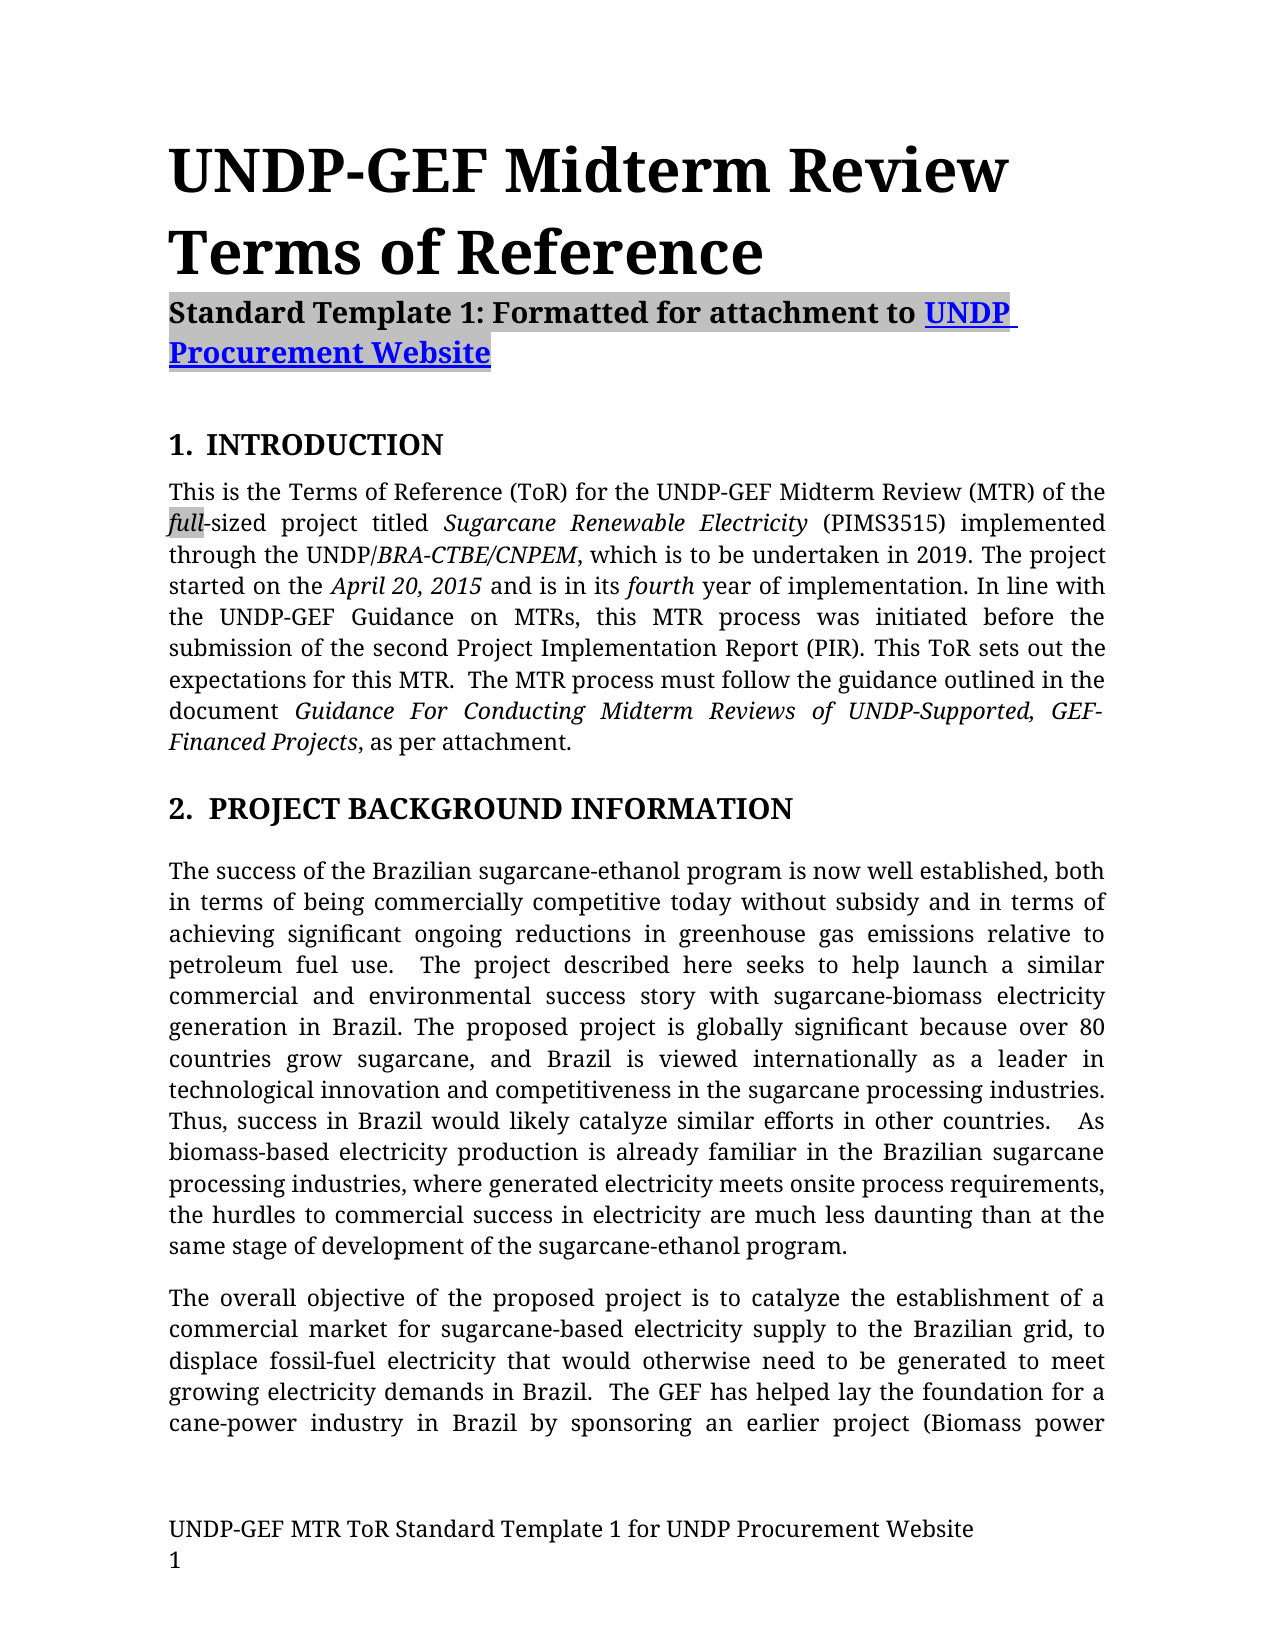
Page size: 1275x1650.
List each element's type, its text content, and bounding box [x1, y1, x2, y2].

text This is the Terms of Reference (ToR) for the UNDP-GEF Midterm Review (MTR) of the full-sized project titled Sugarcane Renewable Electricity (PIMS3515) implemented through the UNDP/BRA-CTBE/CNPEM, which is to be undertaken in 2019. The project started on the April 20, 2015 and is in its fourth year of implementation. In line with the UNDP-GEF Guidance on MTRs, this MTR process was initiated before the submission of the second Project Implementation Report (PIR). This ToR sets out the expectations for this MTR. The MTR process must follow the guidance outlined in the document Guidance For Conducting Midterm Reviews of UNDP-Supported, GEF-Financed Projects, as per attachment. [169, 476, 1106, 757]
list INTRODUCTION [169, 424, 1106, 463]
text Standard Template 1: Formatted for attachment to UNDP Procurement Website [491, 292, 1106, 372]
text The success of the Brazilian sugarcane-ethanol program is now well established, both in terms of being commercially competitive today without subsidy and in terms of achieving significant ongoing reductions in greenhouse gas emissions relative to petroleum fuel use. The project described here seeks to help launch a similar commercial and environmental success story with sugarcane-biomass electricity generation in Brazil. The proposed project is globally significant because over 80 countries grow sugarcane, and Brazil is viewed internationally as a leader in technological innovation and competitiveness in the sugarcane processing industries. Thus, success in Brazil would likely catalyze similar efforts in other countries. As biomass-based electricity production is already familiar in the Brazilian sugarcane processing industries, where generated electricity meets onsite process requirements, the hurdles to commercial success in electricity are much less daunting than at the same stage of development of the sugarcane-ethanol program. [169, 855, 1106, 1261]
text 2. PROJECT BACKGROUND INFORMATION [169, 788, 1106, 828]
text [169, 1282, 1106, 1438]
subtitle UNDP-GEF Midterm Review Terms of Reference [169, 128, 1106, 292]
